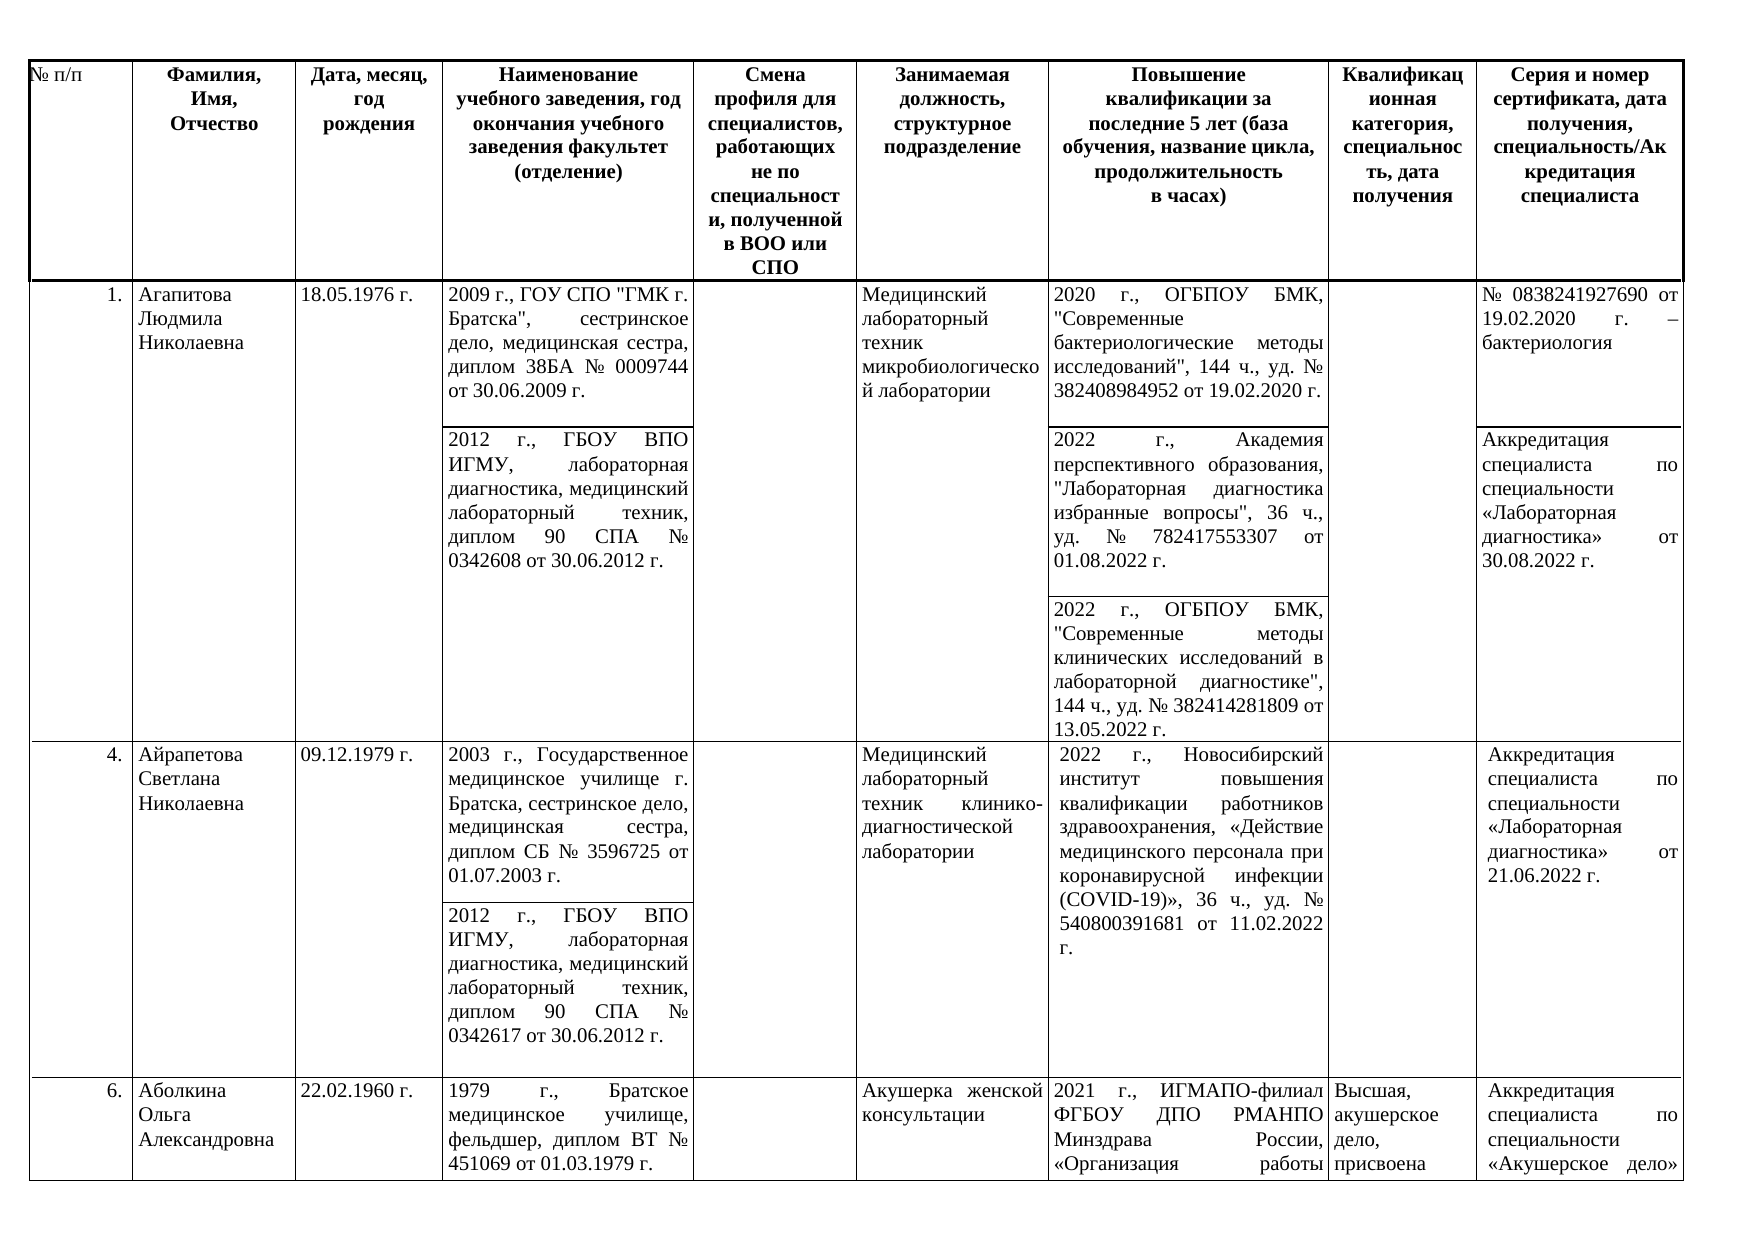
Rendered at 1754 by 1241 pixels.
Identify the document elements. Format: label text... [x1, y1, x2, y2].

table_cell Агапитова Людмила Николаевна [133, 282, 295, 741]
table_cell 2020 г., ОГБПОУ БМК, "Современные бактериологические методы исследований", 144 ч., уд. № 382408984952 от 19.02.2020 г. [1049, 282, 1328, 426]
table_cell Аккредитация специалиста по специальности «Лабораторная диагностика» от 30.08.2022 г. [1477, 426, 1683, 741]
table_cell 18.05.1976 г. [296, 282, 442, 741]
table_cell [1049, 1078, 1328, 1180]
table_header Квалификационная категория, специальность, дата получения [1329, 62, 1476, 279]
table_cell 22.02.1960 г. [296, 1078, 442, 1180]
table_cell 2022 г., Академия перспективного образования, "Лабораторная диагностика избранные вопросы", 36 ч., уд. № 782417553307 от 01.08.2022 г. [1049, 428, 1328, 596]
table_header Серия и номер сертификата, дата получения, специальность/Аккредитация специалиста [1477, 62, 1682, 279]
table_header Повышение квалификации за последние 5 лет (база обучения, название цикла, продолжительность в часах) [1049, 62, 1328, 279]
table_cell [694, 282, 856, 741]
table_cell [133, 1078, 295, 1180]
table_cell 09.12.1979 г. [296, 742, 442, 1077]
table_cell 2022 г., ОГБПОУ БМК, "Современные методы клинических исследований в лабораторной диагностике", 144 ч., уд. № 382414281809 от 13.05.2022 г. [1049, 597, 1328, 741]
table_cell [694, 1078, 856, 1180]
table_cell Аккредитация специалиста по специальности «Лабораторная диагностика» от 21.06.2022 г. [1477, 741, 1683, 1077]
table_cell [694, 742, 856, 1077]
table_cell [443, 1078, 693, 1180]
table_cell 2012 г., ГБОУ ВПО ИГМУ, лабораторная диагностика, медицинский лабораторный техник, диплом 90 СПА № 0342608 от 30.06.2012 г. [443, 428, 693, 741]
table_header Фамилия, Имя, Отчество [133, 62, 295, 279]
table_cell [1329, 1078, 1476, 1180]
table_cell [1329, 742, 1476, 1077]
table_header Занимаемая должность, структурное подразделение [857, 62, 1048, 279]
table_cell [1329, 282, 1476, 741]
table_header Смена профиля для специалистов, работающих не по специальности, полученной в ВОО или СПО [694, 62, 856, 279]
table_cell 2009 г., ГОУ СПО "ГМК г. Братска", сестринское дело, медицинская сестра, диплом 38БА № 0009744 от 30.06.2009 г. [443, 282, 693, 426]
table_cell № 0838241927690 от 19.02.2020 г. – бактериология [1477, 279, 1683, 426]
table_cell Медицинский лабораторный техник клинико-диагностической лаборатории [857, 742, 1048, 1077]
table_cell 2003 г., Государственное медицинское училище г. Братска, сестринское дело, медицинская сестра, диплом СБ № 3596725 от 01.07.2003 г. [443, 742, 693, 902]
table_cell 2012 г., ГБОУ ВПО ИГМУ, лабораторная диагностика, медицинский лабораторный техник, диплом 90 СПА № 0342617 от 30.06.2012 г. [443, 903, 693, 1077]
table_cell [857, 1078, 1048, 1180]
table_cell [30, 741, 132, 1077]
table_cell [1477, 1077, 1683, 1180]
table_cell 2022 г., Новосибирский институт повышения квалификации работников здравоохранения, «Действие медицинского персонала при коронавирусной инфекции (COVID-19)», 36 ч., уд. № 540800391681 от 11.02.2022 г. [1049, 742, 1328, 1077]
table_cell [30, 1077, 132, 1180]
table_header Наименование учебного заведения, год окончания учебного заведения факультет (отделение) [443, 62, 693, 279]
table_cell Медицинский лабораторный техник микробиологической лаборатории [857, 282, 1048, 741]
table_cell Айрапетова Светлана Николаевна [133, 742, 295, 1077]
table_header № п/п [31, 62, 132, 279]
table_cell [30, 280, 132, 741]
table_header Дата, месяц, год рождения [296, 62, 442, 279]
